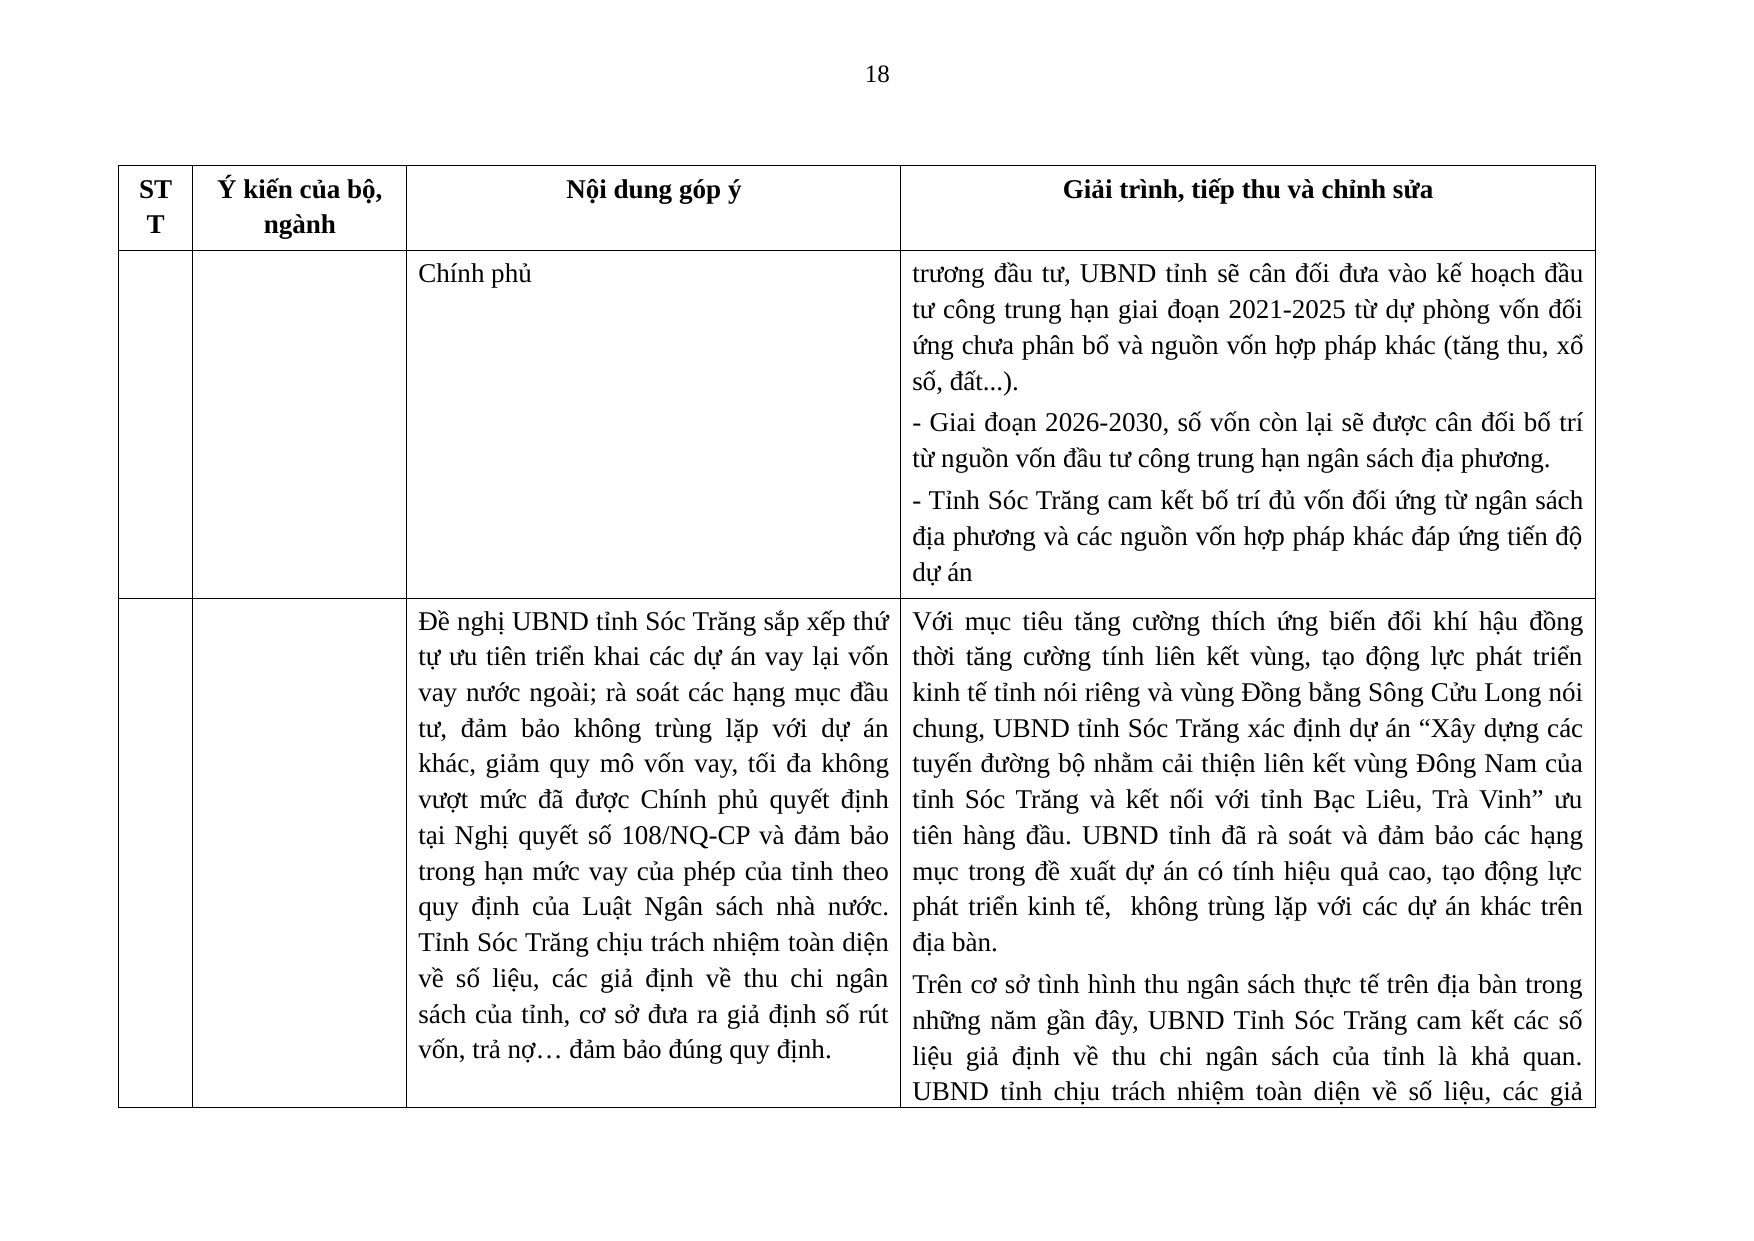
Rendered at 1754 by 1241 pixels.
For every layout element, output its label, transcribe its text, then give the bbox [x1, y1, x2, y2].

table_header STT [119, 166, 192, 250]
table_header Ý kiến của bộ, ngành [193, 166, 406, 250]
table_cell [407, 599, 900, 1107]
table_cell [119, 251, 192, 597]
table_header Nội dung góp ý [407, 166, 900, 250]
table_cell [193, 599, 406, 1107]
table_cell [901, 251, 1595, 597]
table_cell [193, 251, 406, 597]
table_header Giải trình, tiếp thu và chỉnh sửa [901, 166, 1595, 250]
table_cell [119, 599, 192, 1107]
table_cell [407, 251, 900, 597]
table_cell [901, 599, 1595, 1107]
